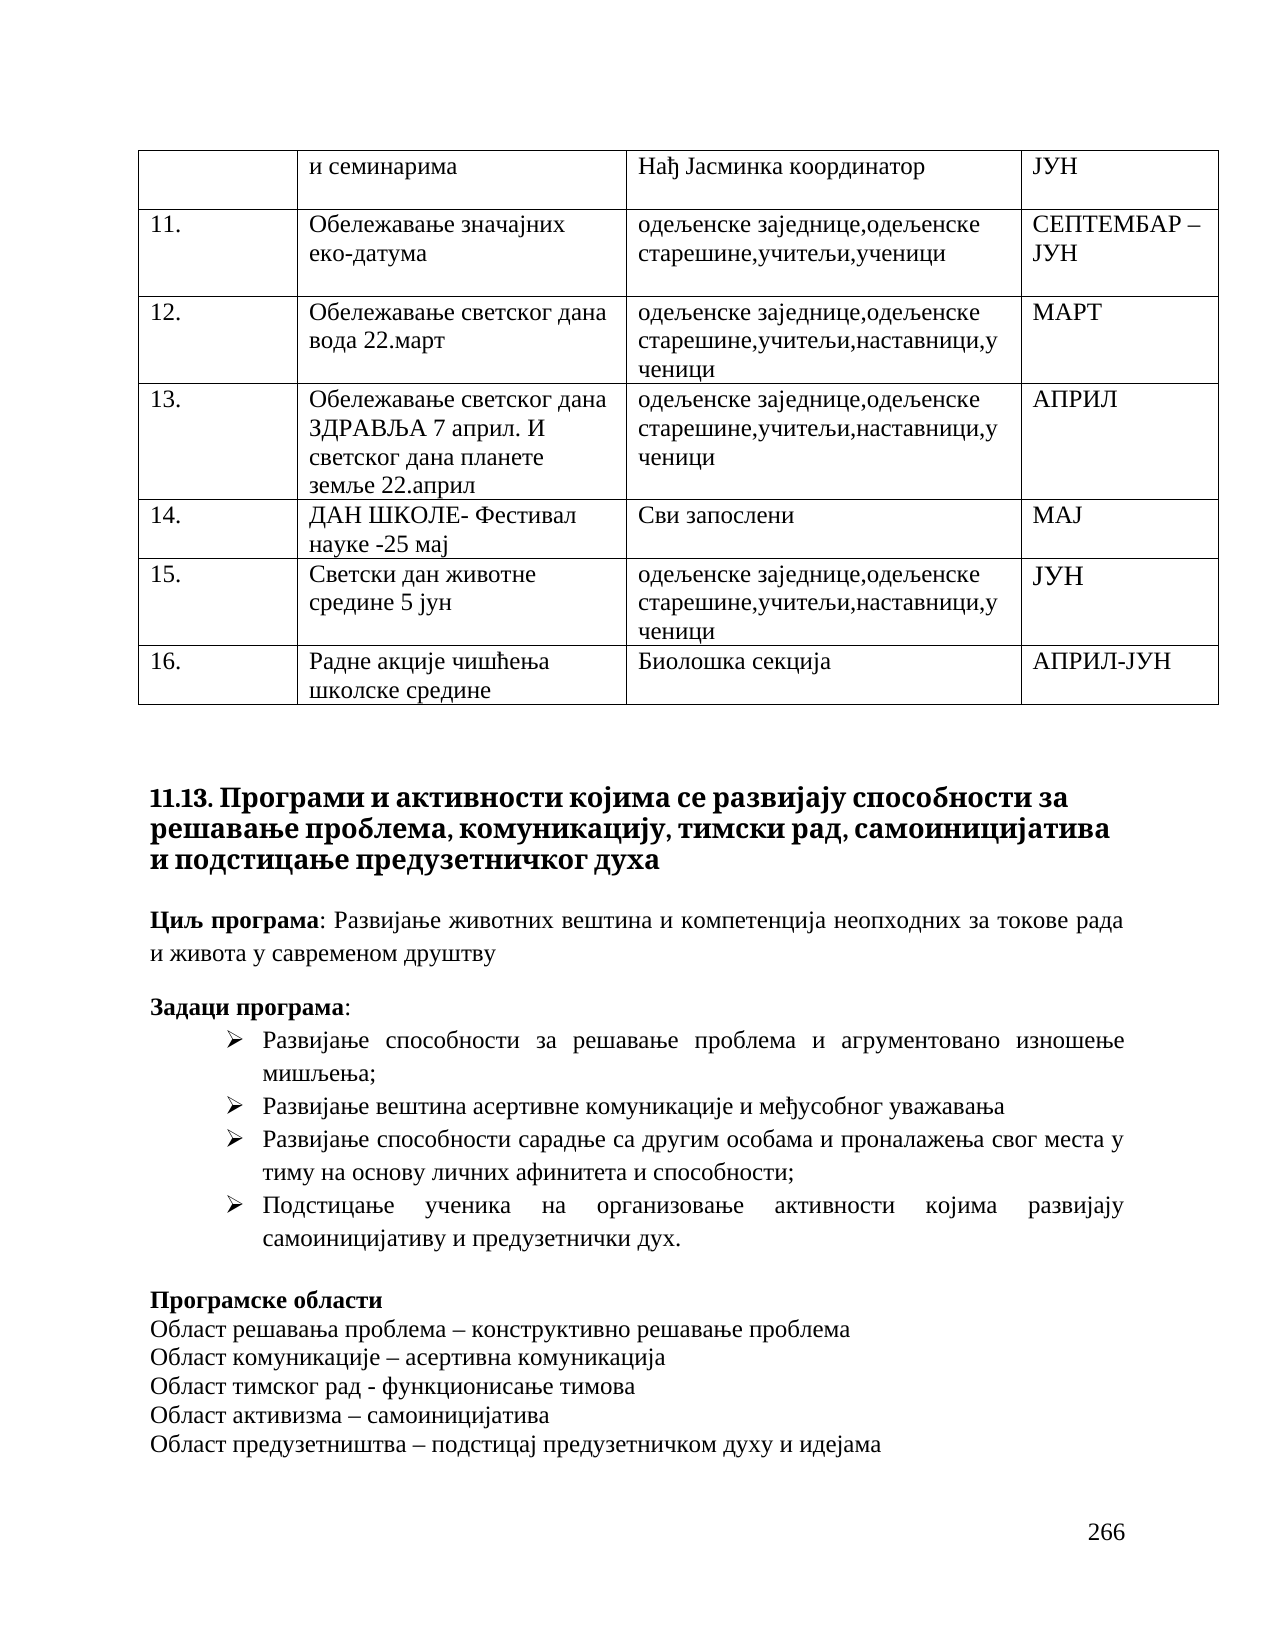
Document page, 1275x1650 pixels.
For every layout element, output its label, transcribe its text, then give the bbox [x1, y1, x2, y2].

text Циљ програма: Развијање животних вештина и компетенција неопходних за токове рада и живота у савременом друштву [150, 905, 1125, 967]
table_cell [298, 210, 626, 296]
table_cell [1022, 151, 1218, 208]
list Развијање вештина асертивне комуникације и међусобног уважавања [225, 1091, 1125, 1120]
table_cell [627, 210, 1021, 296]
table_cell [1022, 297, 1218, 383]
text Област решавања проблема – конструктивно решавање проблема [150, 1314, 1125, 1342]
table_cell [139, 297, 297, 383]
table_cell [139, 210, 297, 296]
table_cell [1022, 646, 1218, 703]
list Развијање способности за решавање проблема и агрументовано изношење мишљења; [225, 1025, 1125, 1087]
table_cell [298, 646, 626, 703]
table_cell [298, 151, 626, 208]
text Задаци програма: [150, 992, 1125, 1021]
text Област тимског рад - функционисање тимова [150, 1371, 1125, 1400]
list Развијање способности сарадње са другим особама и проналажења свог места у тиму на основу личних афинитета и способности; [225, 1124, 1125, 1186]
subtitle 11.13. Програми и активности којима се развијају способности за решавање проблема, комуникацију, тимски рад, самоиницијатива и подстицање предузетничког духа [150, 783, 1125, 876]
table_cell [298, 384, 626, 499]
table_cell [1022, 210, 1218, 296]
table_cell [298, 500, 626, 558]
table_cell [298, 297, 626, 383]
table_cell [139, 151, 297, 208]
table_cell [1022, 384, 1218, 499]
text Област активизма – самоиницијатива [150, 1400, 1125, 1429]
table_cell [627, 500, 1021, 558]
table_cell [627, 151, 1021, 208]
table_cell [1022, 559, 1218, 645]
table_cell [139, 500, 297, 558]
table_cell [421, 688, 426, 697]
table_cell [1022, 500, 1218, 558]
text Област комуникације – асертивна комуникација [150, 1342, 1125, 1371]
text Програмске области [150, 1285, 1125, 1314]
list Подстицање ученика на организовање активности којима развијају самоиницијативу и предузетнички дух. [225, 1190, 1125, 1252]
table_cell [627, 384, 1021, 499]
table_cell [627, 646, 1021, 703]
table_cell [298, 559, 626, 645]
text Област предузетништва – подстицај предузетничком духу и идејама [150, 1429, 1125, 1457]
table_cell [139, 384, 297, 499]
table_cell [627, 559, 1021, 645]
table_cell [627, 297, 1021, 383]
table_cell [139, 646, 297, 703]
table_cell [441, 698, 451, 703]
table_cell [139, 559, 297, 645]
